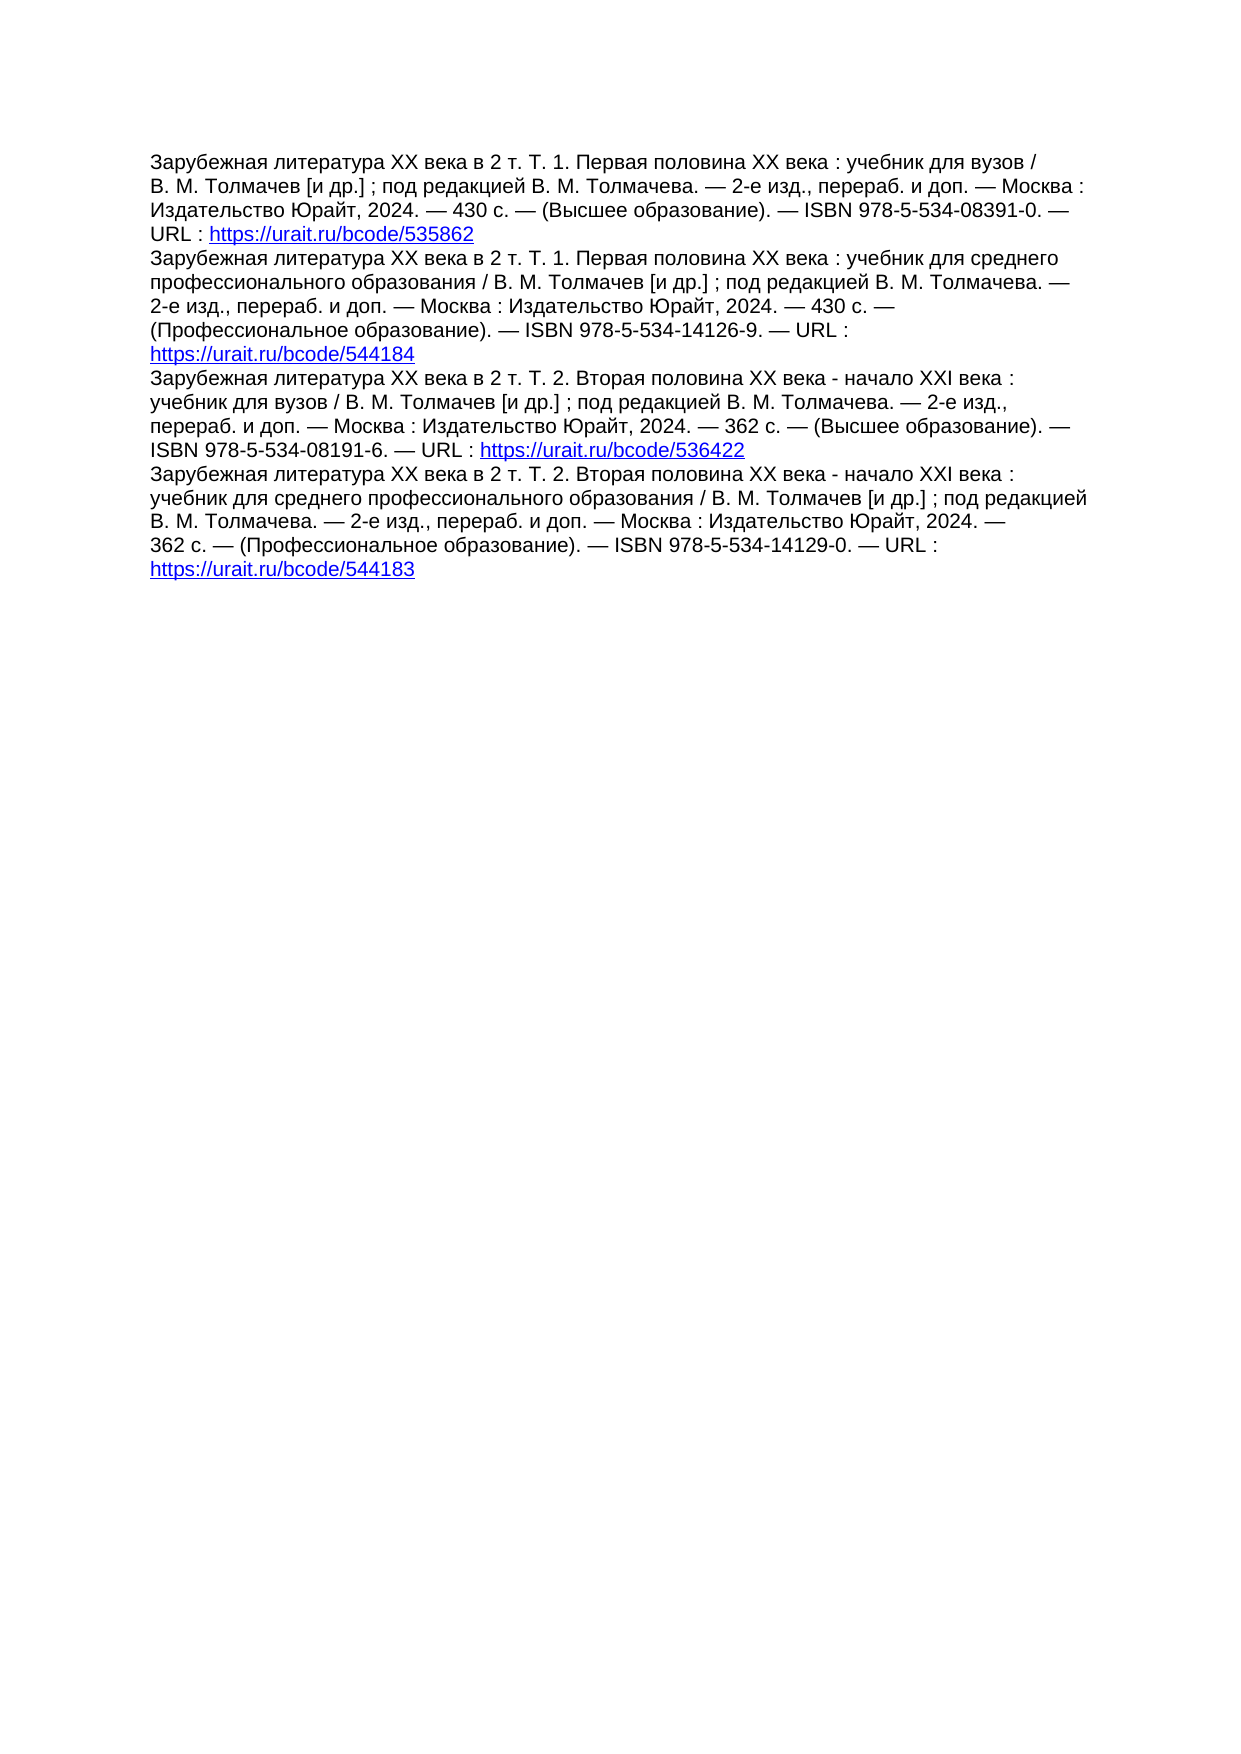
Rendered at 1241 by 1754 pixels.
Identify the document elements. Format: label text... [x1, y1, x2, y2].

text Зарубежная литература XX века в 2 т. Т. 2. Вторая половина XX века - начало XXI века : учебник для вузов / В. М. Толмачев [и др.] ; под редакцией В. М. Толмачева. — 2-е изд., перераб. и доп. — Москва : Издательство Юрайт, 2024. — 362 с. — (Высшее образование). — ISBN 978-5-534-08191-6. — URL : https://urait.ru/bcode/536422 [150, 366, 1090, 461]
text Зарубежная литература XX века в 2 т. Т. 1. Первая половина XX века : учебник для среднего профессионального образования / В. М. Толмачев [и др.] ; под редакцией В. М. Толмачева. — 2-е изд., перераб. и доп. — Москва : Издательство Юрайт, 2024. — 430 с. — (Профессиональное образование). — ISBN 978-5-534-14126-9. — URL : https://urait.ru/bcode/544184 [150, 246, 1090, 366]
text Зарубежная литература XX века в 2 т. Т. 1. Первая половина XX века : учебник для вузов / В. М. Толмачев [и др.] ; под редакцией В. М. Толмачева. — 2-е изд., перераб. и доп. — Москва : Издательство Юрайт, 2024. — 430 с. — (Высшее образование). — ISBN 978-5-534-08391-0. — URL : https://urait.ru/bcode/535862 [150, 150, 1090, 246]
text Зарубежная литература XX века в 2 т. Т. 2. Вторая половина XX века - начало XXI века : учебник для среднего профессионального образования / В. М. Толмачев [и др.] ; под редакцией В. М. Толмачева. — 2-е изд., перераб. и доп. — Москва : Издательство Юрайт, 2024. — 362 с. — (Профессиональное образование). — ISBN 978-5-534-14129-0. — URL : https://urait.ru/bcode/544183 [150, 461, 1090, 581]
